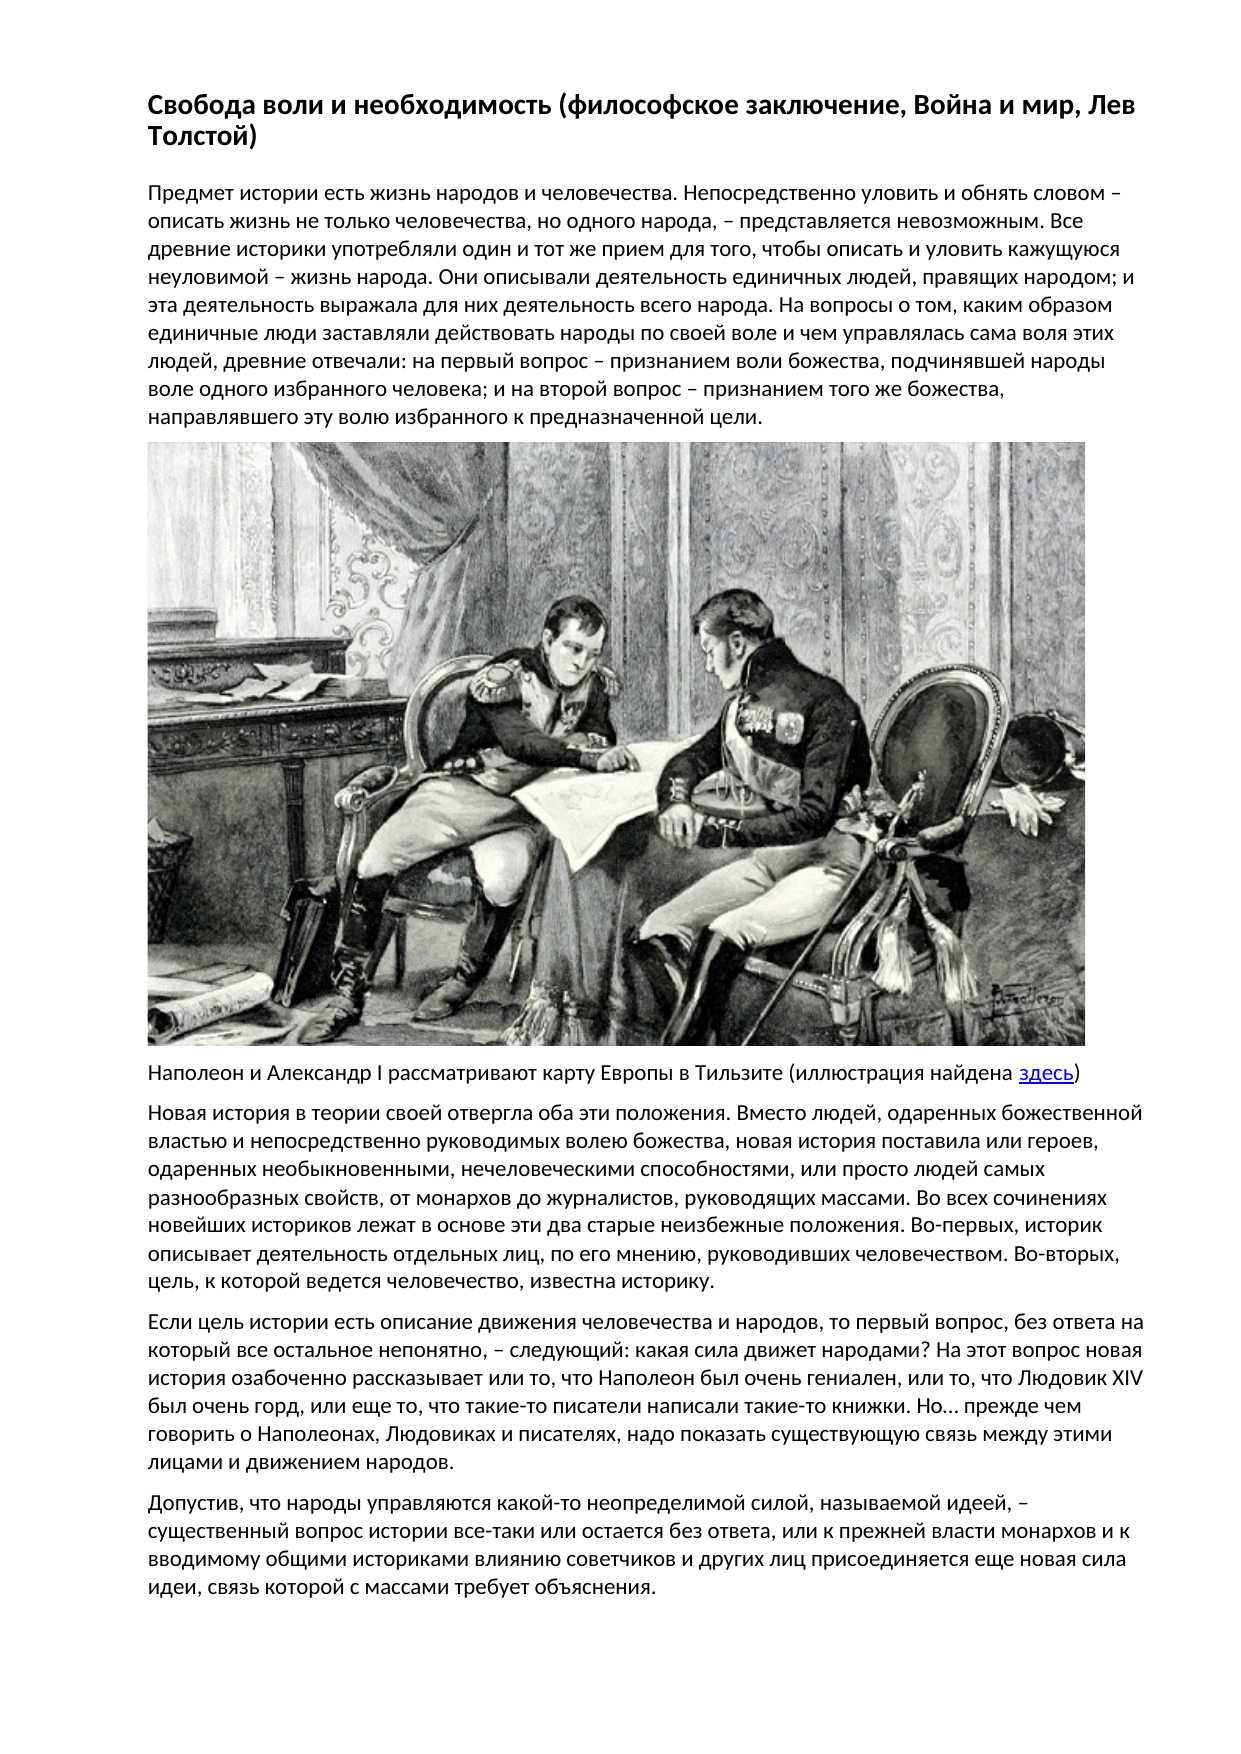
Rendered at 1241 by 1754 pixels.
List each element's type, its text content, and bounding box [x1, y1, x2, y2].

text Новая история в теории своей отвергла оба эти положения. Вместо людей, одаренных божественной властью и непосредственно руководимых волею божества, новая история поставила или героев, одаренных необыкновенными, нечеловеческими способностями, или просто людей самых разнообразных свойств, от монархов до журналистов, руководящих массами. Во всех сочинениях новейших историков лежат в основе эти два старые неизбежные положения. Во-первых, историк описывает деятельность отдельных лиц, по его мнению, руководивших человечеством. Во-вторых, цель, к которой ведется человечество, известна историку. [148, 1098, 1152, 1295]
picture [147, 442, 1086, 1046]
text Допустив, что народы управляются какой-то неопределимой силой, называемой идеей, – существенный вопрос истории все-таки или остается без ответа, или к прежней власти монархов и к вводимому общими историками влиянию советчиков и других лиц присоединяется еще новая сила идеи, связь которой с массами требует объяснения. [148, 1488, 1152, 1600]
text Если цель истории есть описание движения человечества и народов, то первый вопрос, без ответа на который все остальное непонятно, – следующий: какая сила движет народами? На этот вопрос новая история озабоченно рассказывает или то, что Наполеон был очень гениален, или то, что Людовик XIV был очень горд, или еще то, что такие-то писатели написали такие-то книжки. Но… прежде чем говорить о Наполеонах, Людовиках и писателях, надо показать существующую связь между этими лицами и движением народов. [148, 1307, 1152, 1475]
text Свобода воли и необходимость (философское заключение, Война и мир, Лев Толстой) [148, 89, 1152, 153]
text Предмет истории есть жизнь народов и человечества. Непосредственно уловить и обнять словом – описать жизнь не только человечества, но одного народа, – представляется невозможным. Все древние историки употребляли один и тот же прием для того, чтобы описать и уловить кажущуюся неуловимой – жизнь народа. Они описывали деятельность единичных людей, правящих народом; и эта деятельность выражала для них деятельность всего народа. На вопросы о том, каким образом единичные люди заставляли действовать народы по своей воле и чем управлялась сама воля этих людей, древние отвечали: на первый вопрос – признанием воли божества, подчинявшей народы воле одного избранного человека; и на второй вопрос – признанием того же божества, направлявшего эту волю избранного к предназначенной цели. [148, 178, 1152, 430]
text Наполеон и Александр I рассматривают карту Европы в Тильзите (иллюстрация найдена здесь) [148, 1058, 1152, 1086]
